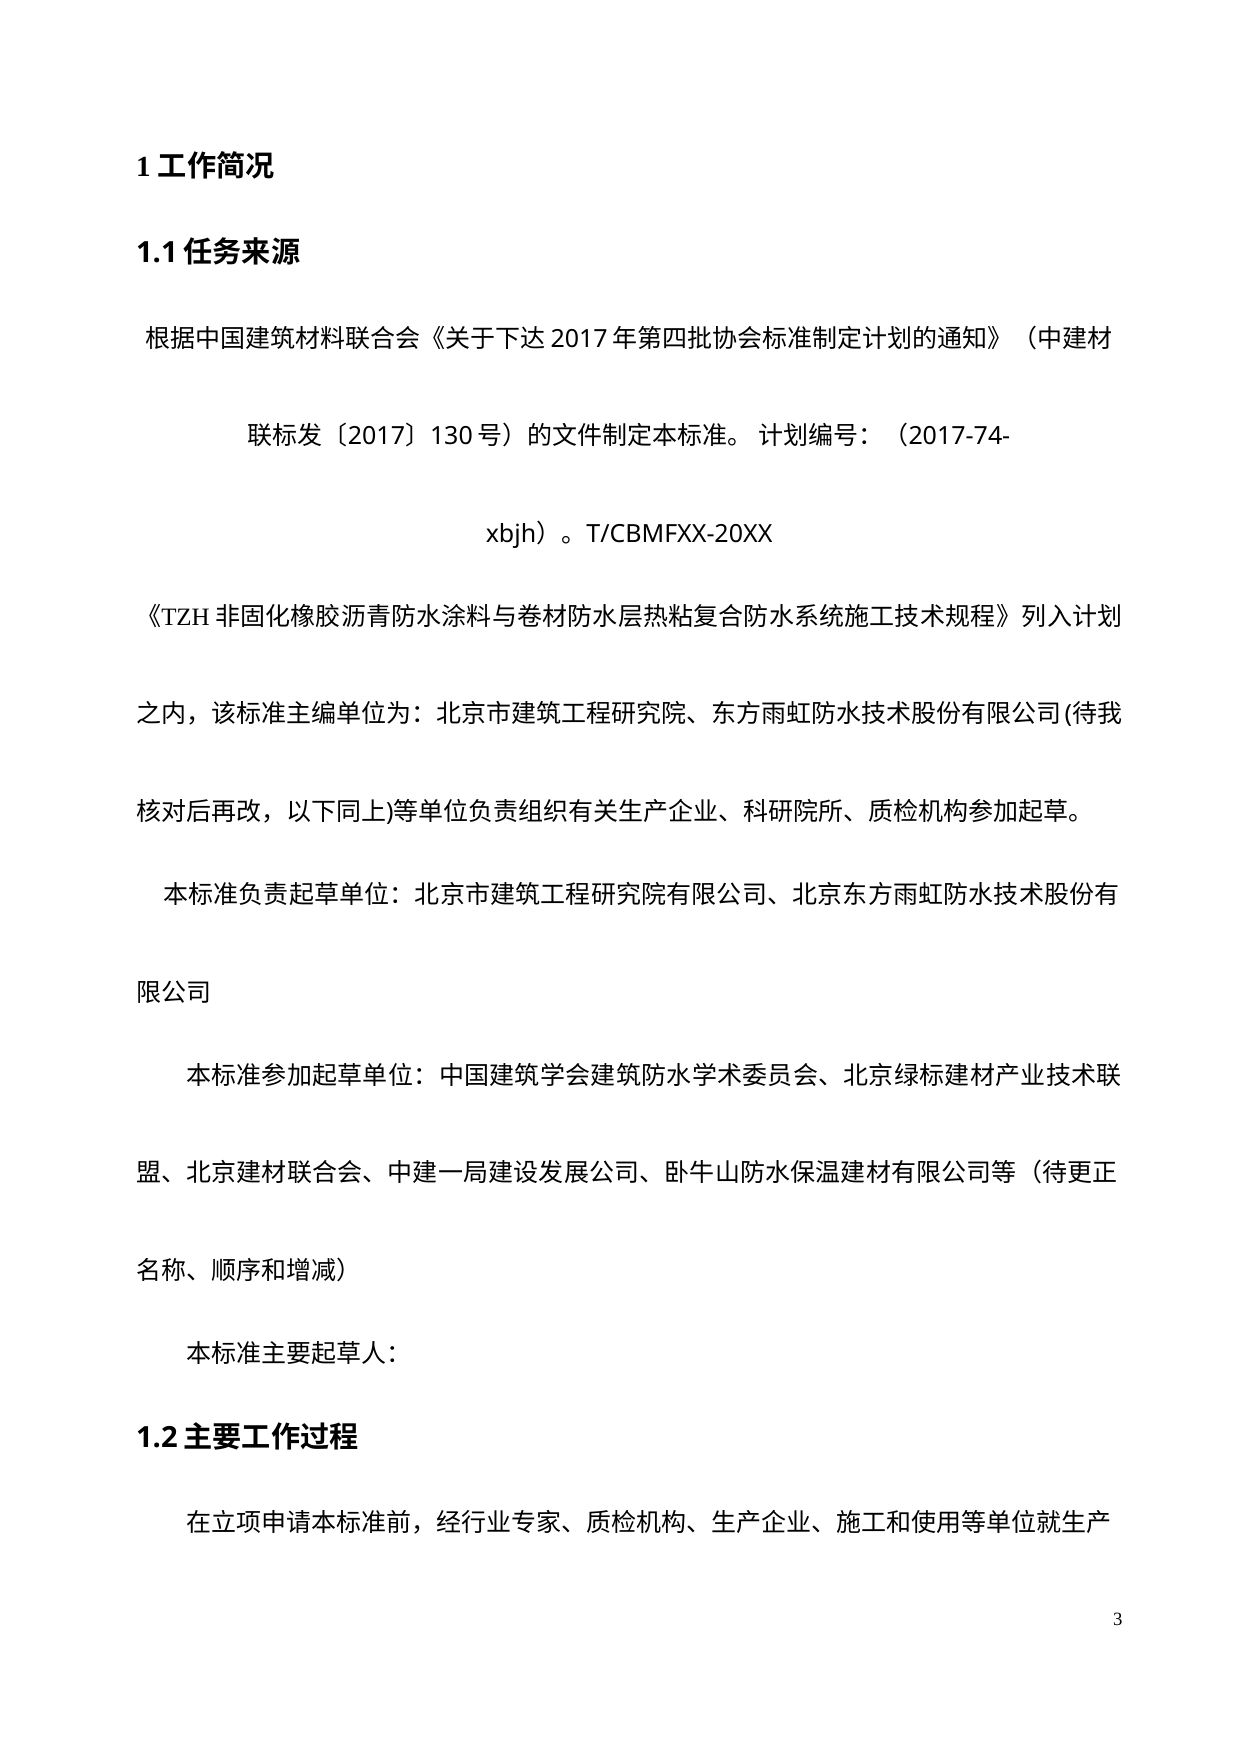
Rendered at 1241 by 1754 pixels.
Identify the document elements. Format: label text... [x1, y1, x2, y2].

text 根据中国建筑材料联合会《关于下达2017年第四批协会标准制定计划的通知》（中建材联标发〔2017〕130号）的文件制定本标准。 计划编号：（2017-74-xbjh）。T/CBMFXX-20XX [136, 304, 1122, 564]
subtitle 1 工作简况 [136, 132, 1122, 197]
text 本标准参加起草单位：中国建筑学会建筑防水学术委员会、北京绿标建材产业技术联盟、北京建材联合会、中建一局建设发展公司、卧牛山防水保温建材有限公司等（待更正名称、顺序和增减） [136, 1041, 1122, 1301]
text 本标准主要起草人： [136, 1319, 1122, 1384]
subtitle 1.1任务来源 [136, 218, 1122, 283]
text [136, 1488, 1122, 1553]
subtitle 1.2主要工作过程 [136, 1402, 1122, 1467]
text 本标准负责起草单位：北京市建筑工程研究院有限公司、北京东方雨虹防水技术股份有限公司 [136, 860, 1122, 1023]
text 《TZH非固化橡胶沥青防水涂料与卷材防水层热粘复合防水系统施工技术规程》列入计划之内，该标准主编单位为：北京市建筑工程研究院、东方雨虹防水技术股份有限公司(待我核对后再改，以下同上)等单位负责组织有关生产企业、科研院所、质检机构参加起草。 [136, 582, 1122, 842]
